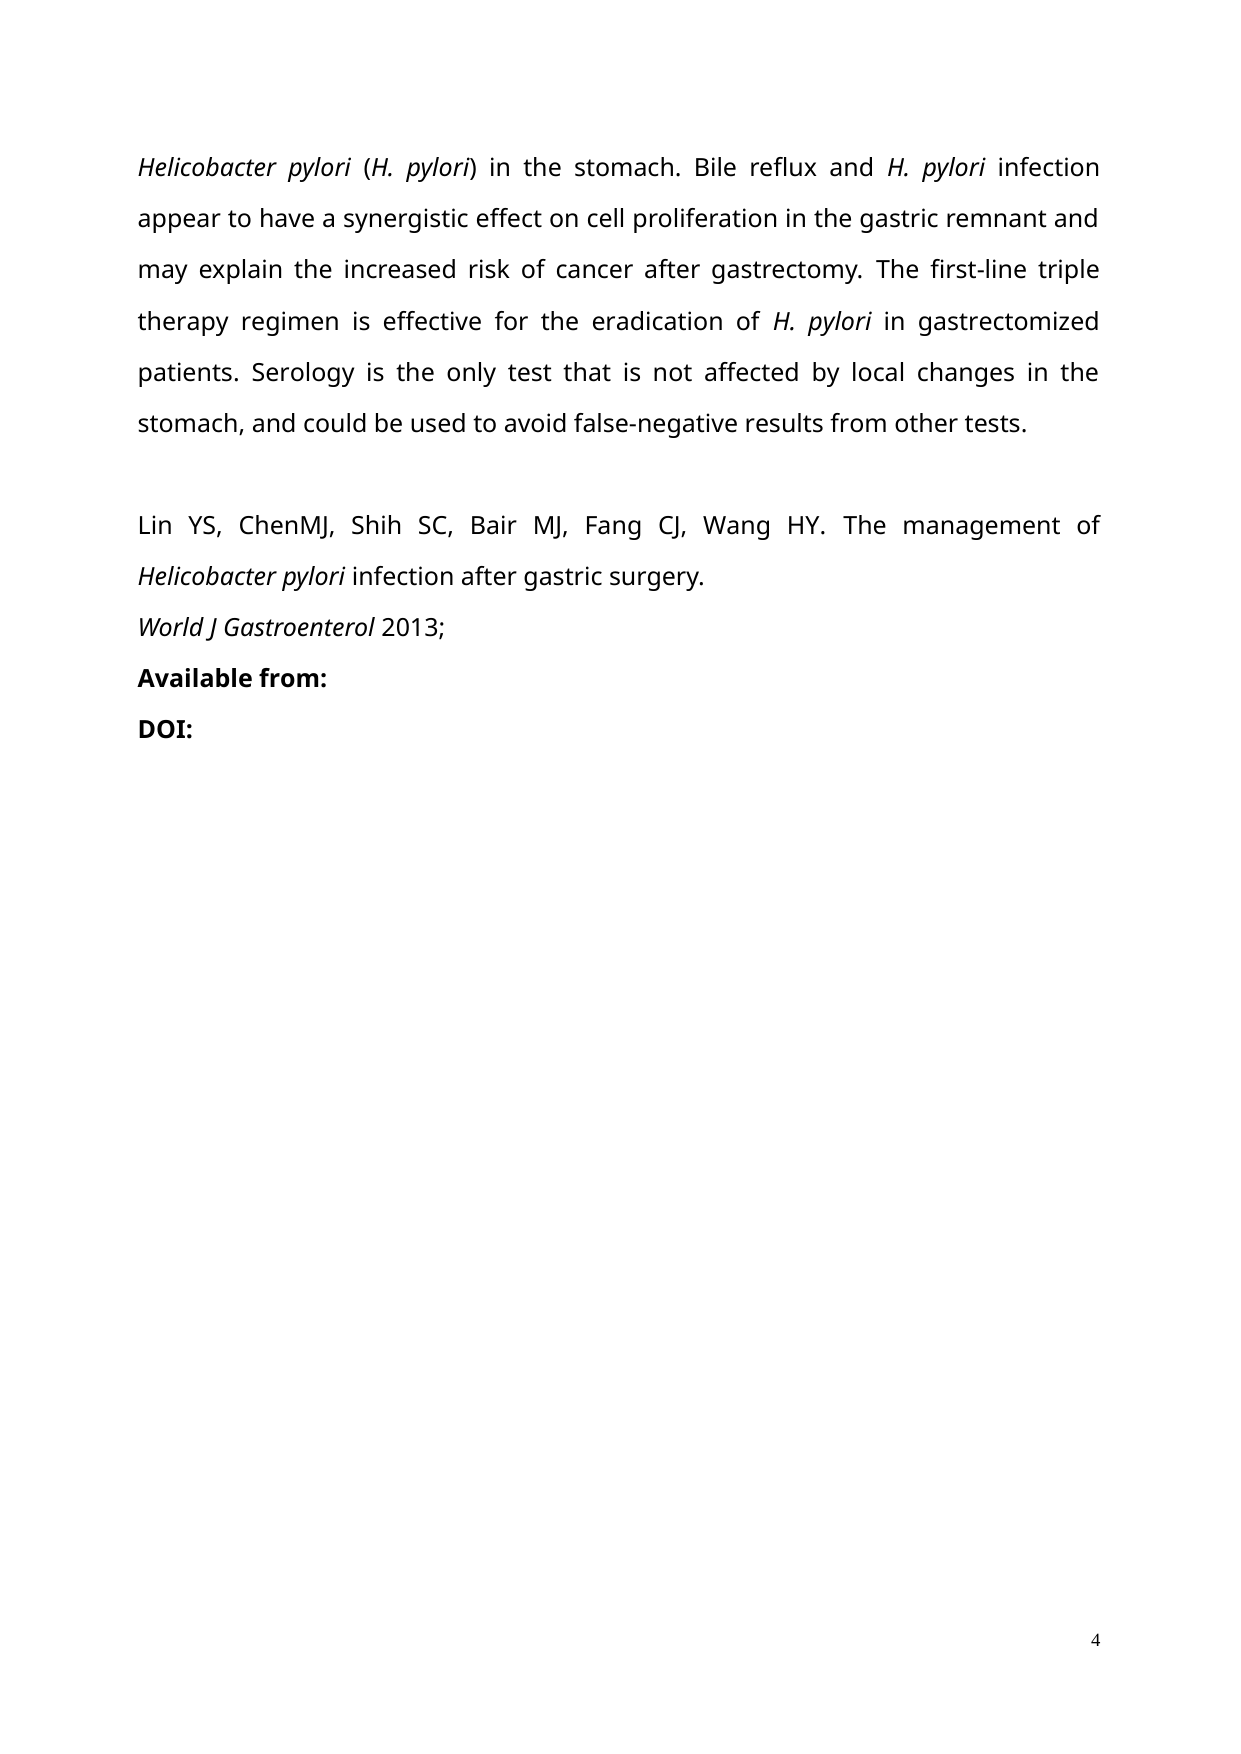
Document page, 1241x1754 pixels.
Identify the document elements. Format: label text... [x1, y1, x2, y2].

text World J Gastroenterol 2013; [137, 609, 1100, 643]
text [137, 150, 1100, 439]
text Available from: [137, 660, 1100, 694]
text DOI: [137, 711, 1100, 746]
text Lin YS, ChenMJ, Shih SC, Bair MJ, Fang CJ, Wang HY. The management of Helicobacter pylori infection after gastric surgery. [137, 507, 1100, 592]
